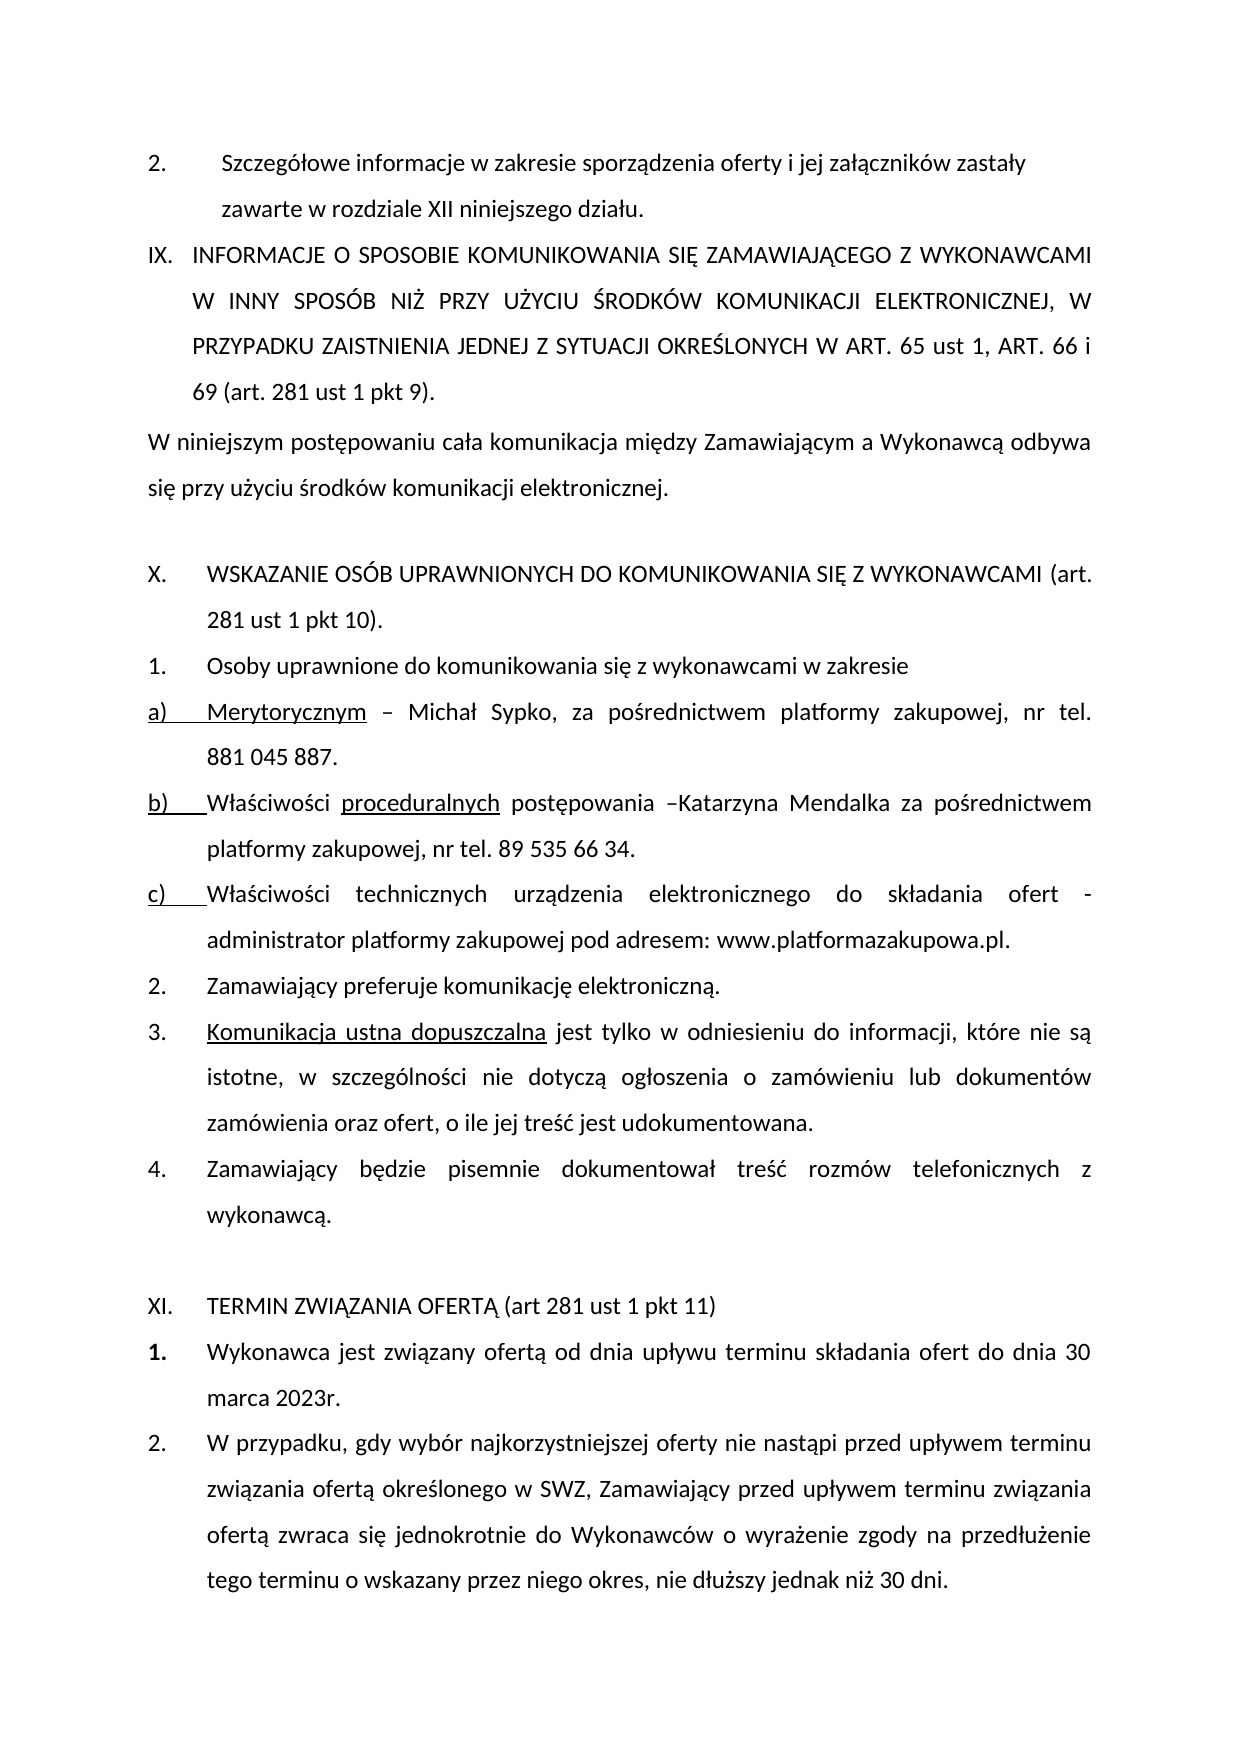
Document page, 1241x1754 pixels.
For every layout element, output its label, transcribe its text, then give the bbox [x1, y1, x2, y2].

list Szczegółowe informacje w zakresie sporządzenia oferty i jej załączników zastały zawarte w rozdziale XII niniejszego działu. [148, 148, 1093, 224]
list Komunikacja ustna dopuszczalna jest tylko w odniesieniu do informacji, które nie są istotne, w szczególności nie dotyczą ogłoszenia o zamówieniu lub dokumentów zamówienia oraz ofert, o ile jej treść jest udokumentowana. [148, 1016, 1093, 1138]
list Zamawiający preferuje komunikację elektroniczną. [148, 970, 1093, 1001]
list Merytorycznym – Michał Sypko, za pośrednictwem platformy zakupowej, nr tel. 881 045 887. [148, 696, 1093, 772]
list Zamawiający będzie pisemnie dokumentował treść rozmów telefonicznych z wykonawcą. [148, 1153, 1093, 1229]
list W przypadku, gdy wybór najkorzystniejszej oferty nie nastąpi przed upływem terminu związania ofertą określonego w SWZ, Zamawiający przed upływem terminu związania ofertą zwraca się jednokrotnie do Wykonawców o wyrażenie zgody na przedłużenie tego terminu o wskazany przez niego okres, nie dłuższy jednak niż 30 dni. [148, 1427, 1093, 1595]
list Osoby uprawnione do komunikowania się z wykonawcami w zakresie [148, 650, 1093, 681]
list Wykonawca jest związany ofertą od dnia upływu terminu składania ofert do dnia 30 marca 2023r. [148, 1336, 1093, 1412]
text W niniejszym postępowaniu cała komunikacja między Zamawiającym a Wykonawcą odbywa się przy użyciu środków komunikacji elektronicznej. [148, 426, 1093, 502]
list INFORMACJE O SPOSOBIE KOMUNIKOWANIA SIĘ ZAMAWIAJĄCEGO Z WYKONAWCAMI W INNY SPOSÓB NIŻ PRZY UŻYCIU ŚRODKÓW KOMUNIKACJI ELEKTRONICZNEJ, W PRZYPADKU ZAISTNIENIA JEDNEJ Z SYTUACJI OKREŚLONYCH W ART. 65 ust 1, ART. 66 i 69 (art. 281 ust 1 pkt 9). [148, 239, 1093, 407]
list WSKAZANIE OSÓB UPRAWNIONYCH DO KOMUNIKOWANIA SIĘ Z WYKONAWCAMI (art. 281 ust 1 pkt 10). [148, 558, 1093, 635]
list TERMIN ZWIĄZANIA OFERTĄ (art 281 ust 1 pkt 11) [148, 1290, 1093, 1321]
list Właściwości proceduralnych postępowania –Katarzyna Mendalka za pośrednictwem platformy zakupowej, nr tel. 89 535 66 34. [148, 787, 1093, 863]
list Właściwości technicznych urządzenia elektronicznego do składania ofert - administrator platformy zakupowej pod adresem: www.platformazakupowa.pl. [148, 879, 1093, 955]
